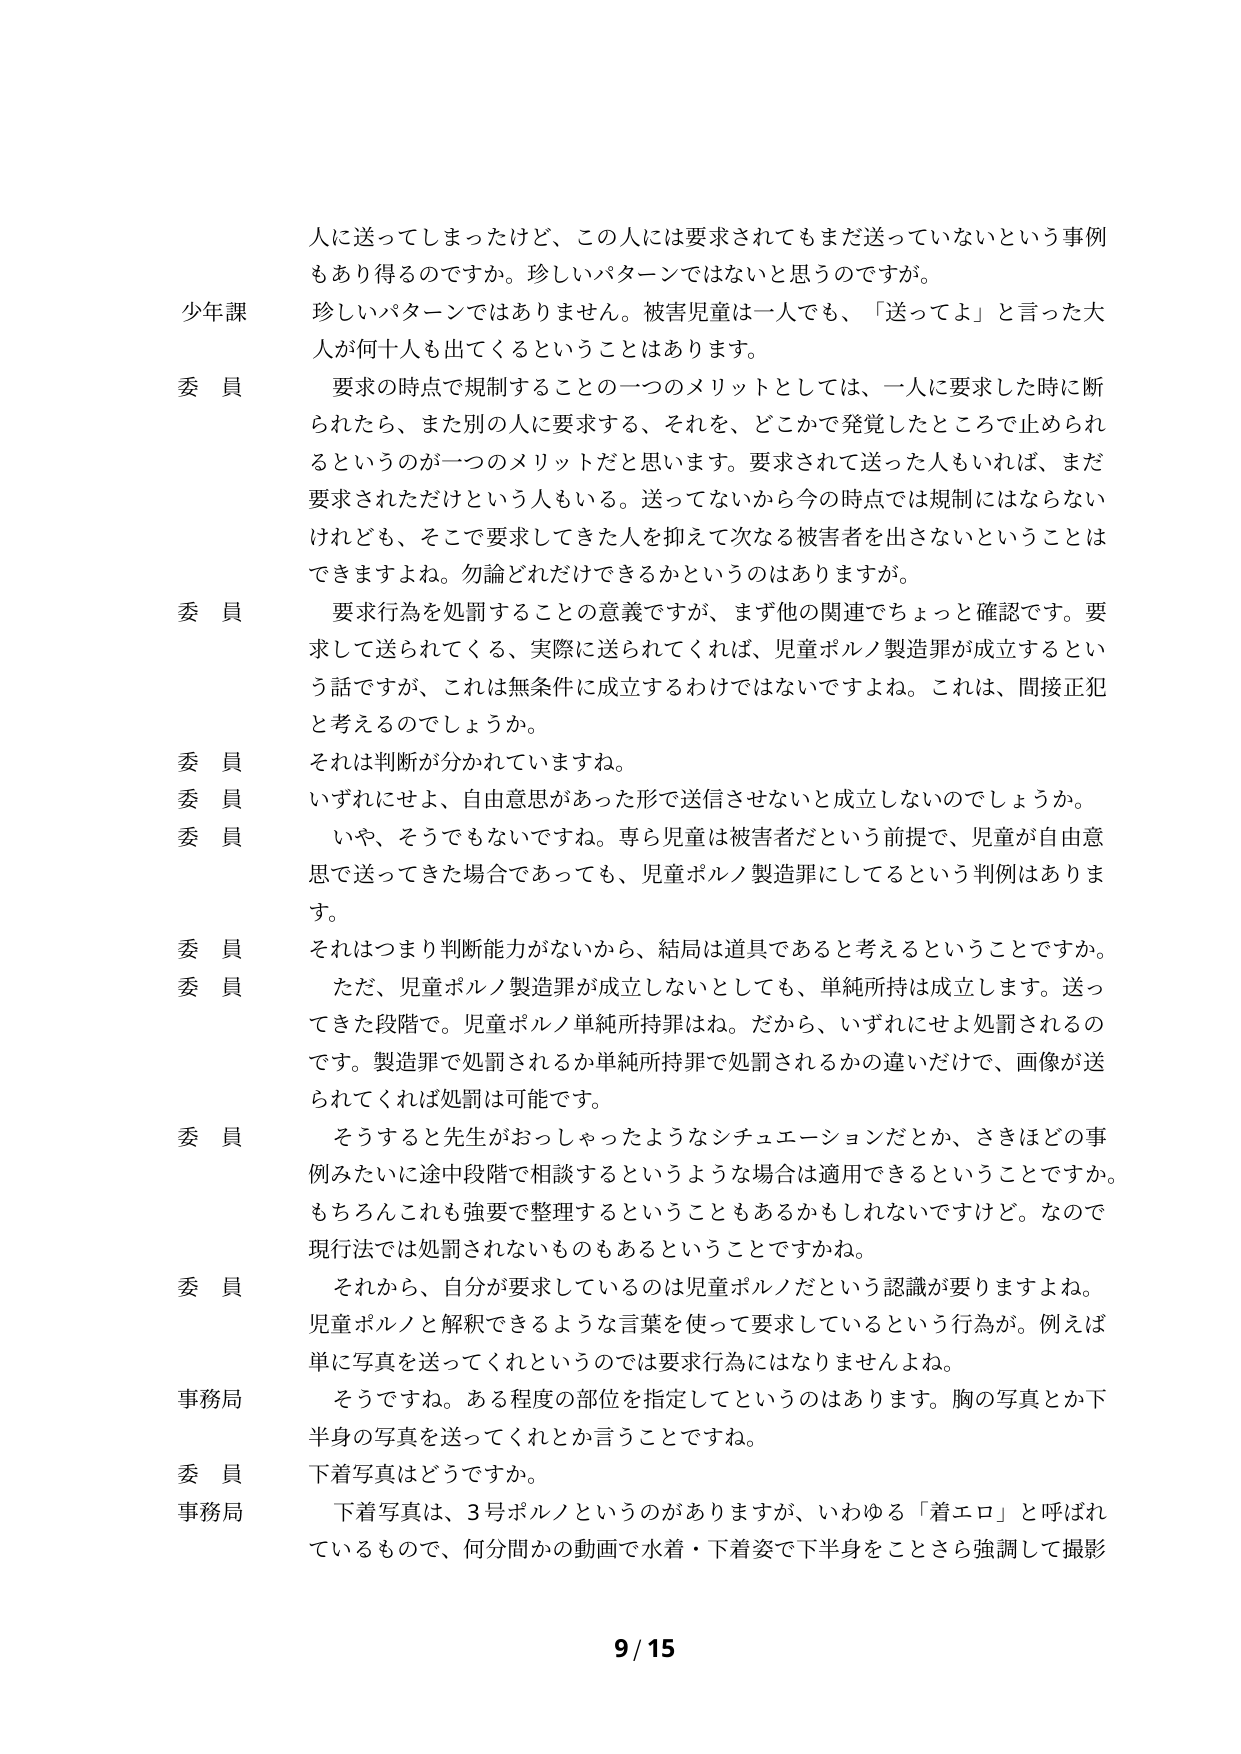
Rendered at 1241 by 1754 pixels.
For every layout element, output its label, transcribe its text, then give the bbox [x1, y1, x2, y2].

text 委 員 いずれにせよ、自由意思があった形で送信させないと成立しないのでしょうか。 [177, 779, 1107, 817]
text 委 員 それはつまり判断能力がないから、結局は道具であると考えるということですか。 [177, 929, 1107, 967]
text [177, 217, 1107, 292]
text 委 員 それから、自分が要求しているのは児童ポルノだという認識が要りますよね。児童ポルノと解釈できるような言葉を使って要求しているという行為が。例えば単に写真を送ってくれというのでは要求行為にはなりませんよね。 [177, 1267, 1107, 1379]
text 委 員 それは判断が分かれていますね。 [177, 742, 1107, 779]
text 委 員 要求の時点で規制することの一つのメリットとしては、一人に要求した時に断られたら、また別の人に要求する、それを、どこかで発覚したところで止められるというのが一つのメリットだと思います。要求されて送った人もいれば、まだ要求されただけという人もいる。送ってないから今の時点では規制にはならないけれども、そこで要求してきた人を抑えて次なる被害者を出さないということはできますよね。勿論どれだけできるかというのはありますが。 [177, 367, 1107, 592]
text 事務局 そうですね。ある程度の部位を指定してというのはあります。胸の写真とか下半身の写真を送ってくれとか言うことですね。 [177, 1379, 1107, 1454]
text 委 員 ただ、児童ポルノ製造罪が成立しないとしても、単純所持は成立します。送ってきた段階で。児童ポルノ単純所持罪はね。だから、いずれにせよ処罰されるのです。製造罪で処罰されるか単純所持罪で処罰されるかの違いだけで、画像が送られてくれば処罰は可能です。 [177, 967, 1107, 1117]
text 委 員 要求行為を処罰することの意義ですが、まず他の関連でちょっと確認です。要求して送られてくる、実際に送られてくれば、児童ポルノ製造罪が成立するという話ですが、これは無条件に成立するわけではないですよね。これは、間接正犯と考えるのでしょうか。 [177, 592, 1107, 742]
text 委 員 下着写真はどうですか。 [177, 1454, 1107, 1492]
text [177, 1492, 1107, 1567]
text 少年課 珍しいパターンではありません。被害児童は一人でも、「送ってよ」と言った大人が何十人も出てくるということはあります。 [181, 292, 1107, 367]
text 委 員 いや、そうでもないですね。専ら児童は被害者だという前提で、児童が自由意思で送ってきた場合であっても、児童ポルノ製造罪にしてるという判例はあります。 [177, 817, 1107, 929]
text 委 員 そうすると先生がおっしゃったようなシチュエーションだとか、さきほどの事例みたいに途中段階で相談するというような場合は適用できるということですか。もちろんこれも強要で整理するということもあるかもしれないですけど。なので現行法では処罰されないものもあるということですかね。 [177, 1117, 1107, 1267]
